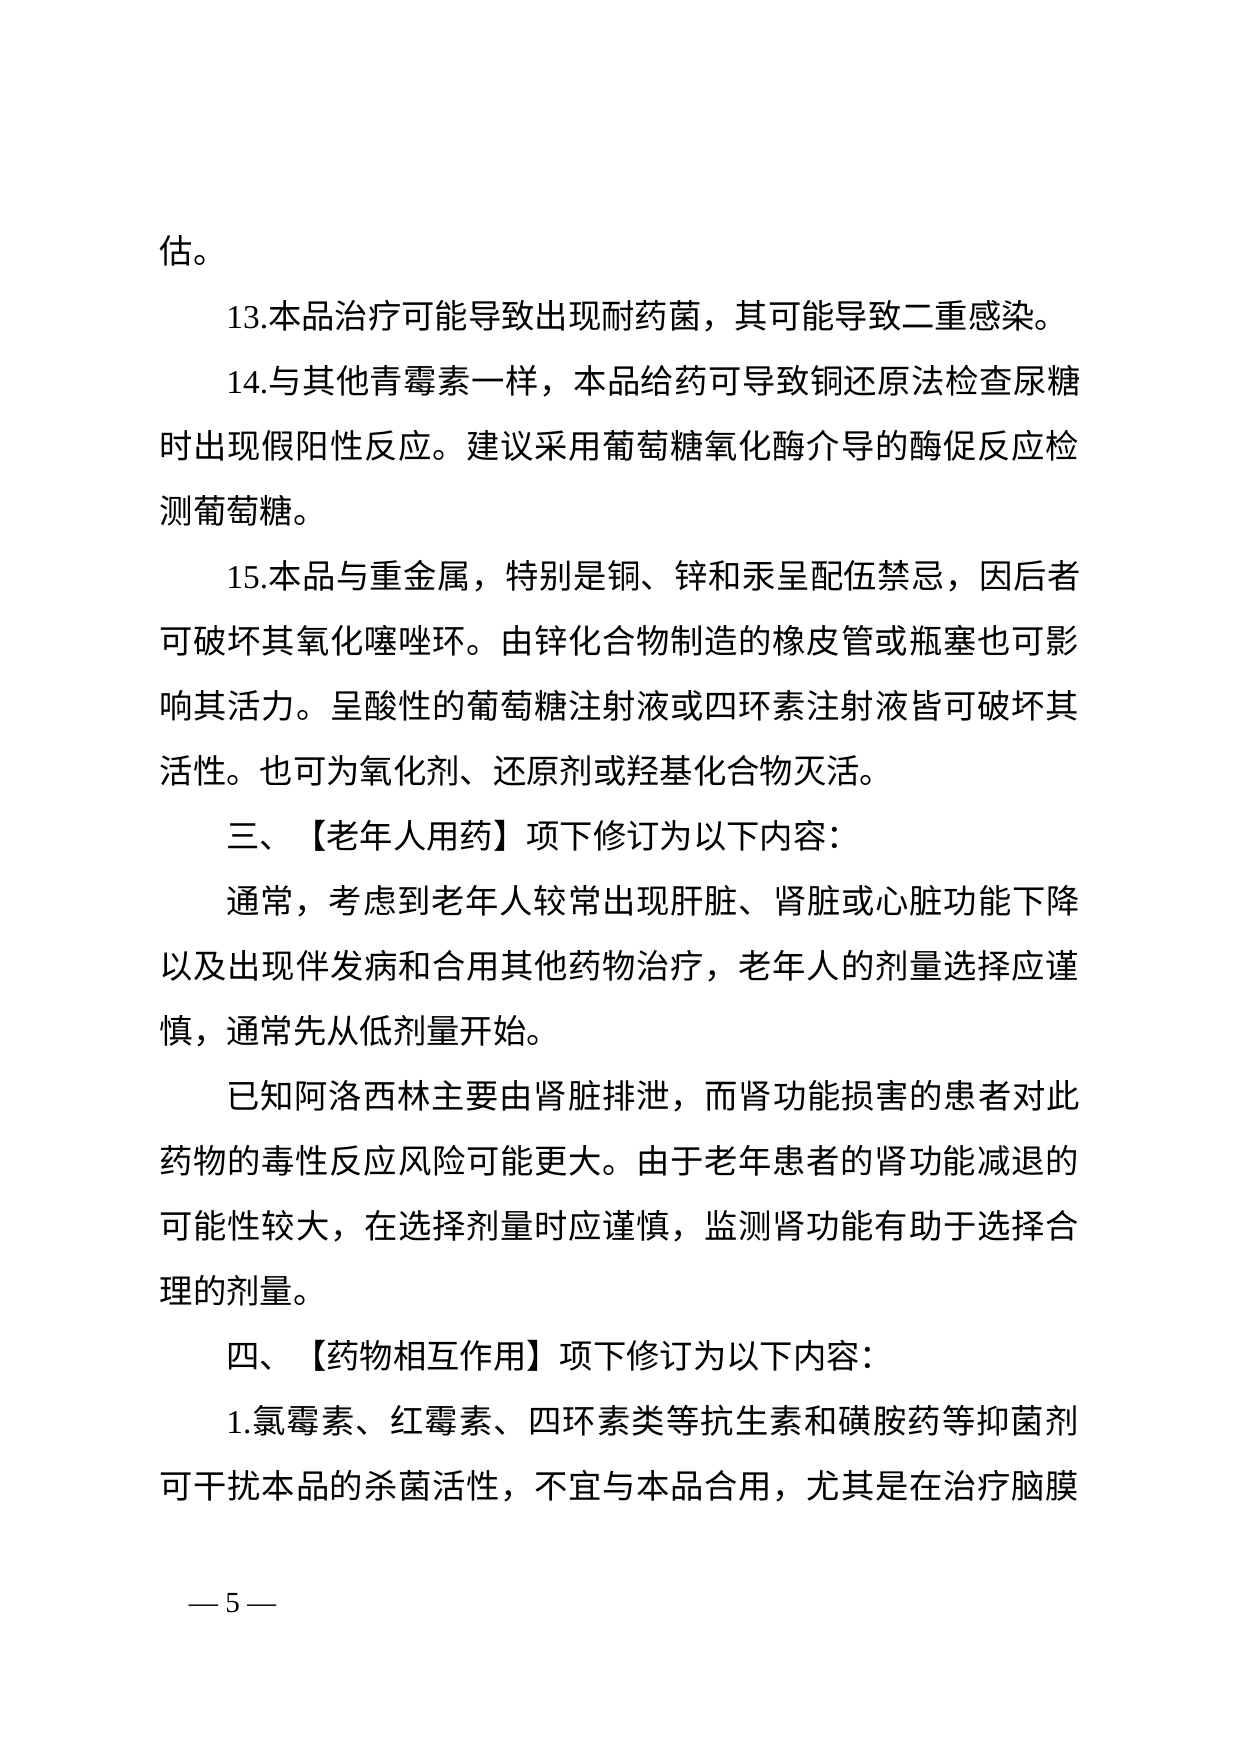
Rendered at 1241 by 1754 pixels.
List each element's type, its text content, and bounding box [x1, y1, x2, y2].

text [159, 217, 1081, 282]
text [159, 1387, 1081, 1517]
text 三、【老年人用药】项下修订为以下内容： [159, 802, 1081, 867]
text 15.本品与重金属，特别是铜、锌和汞呈配伍禁忌，因后者可破坏其氧化噻唑环。由锌化合物制造的橡皮管或瓶塞也可影响其活力。呈酸性的葡萄糖注射液或四环素注射液皆可破坏其活性。也可为氧化剂、还原剂或羟基化合物灭活。 [159, 542, 1081, 802]
text 13.本品治疗可能导致出现耐药菌，其可能导致二重感染。 [159, 282, 1081, 347]
text 四、【药物相互作用】项下修订为以下内容： [159, 1322, 1081, 1387]
text 14.与其他青霉素一样，本品给药可导致铜还原法检查尿糖时出现假阳性反应。建议采用葡萄糖氧化酶介导的酶促反应检测葡萄糖。 [159, 347, 1081, 542]
text 已知阿洛西林主要由肾脏排泄，而肾功能损害的患者对此药物的毒性反应风险可能更大。由于老年患者的肾功能减退的可能性较大，在选择剂量时应谨慎，监测肾功能有助于选择合理的剂量。 [159, 1062, 1081, 1322]
text 通常，考虑到老年人较常出现肝脏、肾脏或心脏功能下降以及出现伴发病和合用其他药物治疗，老年人的剂量选择应谨慎，通常先从低剂量开始。 [159, 867, 1081, 1062]
